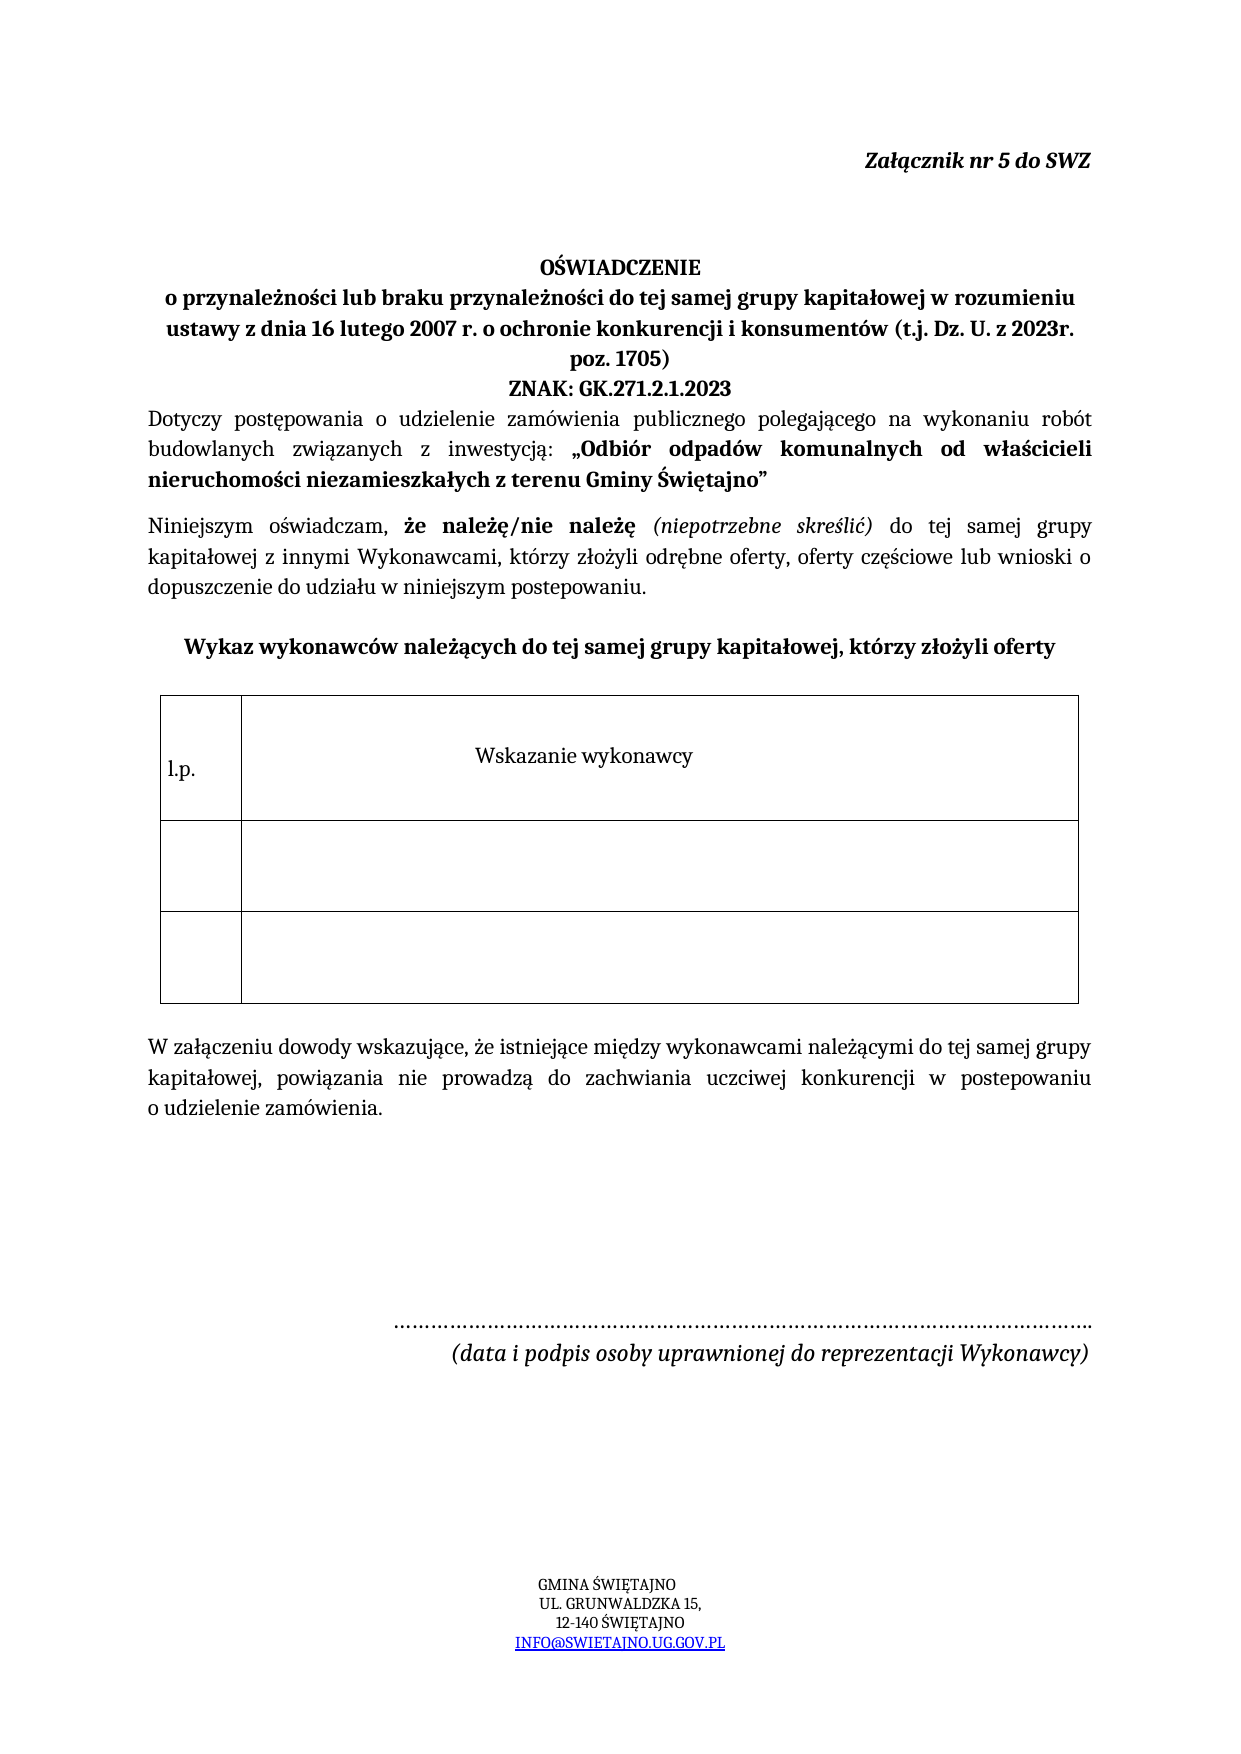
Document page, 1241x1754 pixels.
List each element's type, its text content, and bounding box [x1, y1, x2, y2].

table_cell [242, 912, 1078, 1003]
table_cell [161, 912, 241, 1003]
table_cell [161, 821, 241, 911]
table_header l.p. [161, 696, 241, 819]
text Załącznik nr 5 do SWZ [148, 148, 1093, 174]
text W załączeniu dowody wskazujące, że istniejące między wykonawcami należącymi do tej samej grupy kapitałowej, powiązania nie prowadzą do zachwiania uczciwej konkurencji w postepowaniu o udzielenie zamówienia. [148, 1034, 1093, 1121]
text Niniejszym oświadczam, że należę/nie należę (niepotrzebne skreślić) do tej samej grupy kapitałowej z innymi Wykonawcami, którzy złożyli odrębne oferty, oferty częściowe lub wnioski o dopuszczenie do udziału w niniejszym postepowaniu. [148, 513, 1093, 600]
text ZNAK: GK.271.2.1.2023 [148, 376, 1093, 402]
table_cell [242, 821, 1078, 911]
text OŚWIADCZENIE [148, 255, 1093, 281]
table_header Wskazanie wykonawcy [242, 696, 1078, 819]
text Dotyczy postępowania o udzielenie zamówienia publicznego polegającego na wykonaniu robót budowlanych związanych z inwestycją: „Odbiór odpadów komunalnych od właścicieli nieruchomości niezamieszkałych z terenu Gminy Świętajno” [148, 406, 1093, 493]
text (data i podpis osoby uprawnionej do reprezentacji Wykonawcy) [384, 1339, 1093, 1368]
text o przynależności lub braku przynależności do tej samej grupy kapitałowej w rozumieniu ustawy z dnia 16 lutego 2007 r. o ochronie konkurencji i konsumentów (t.j. Dz. U. z 2023r. poz. 1705) [148, 285, 1093, 372]
text …………………………………………………………………………………………………. [148, 1306, 1093, 1335]
text Wykaz wykonawców należących do tej samej grupy kapitałowej, którzy złożyli oferty [148, 634, 1093, 660]
